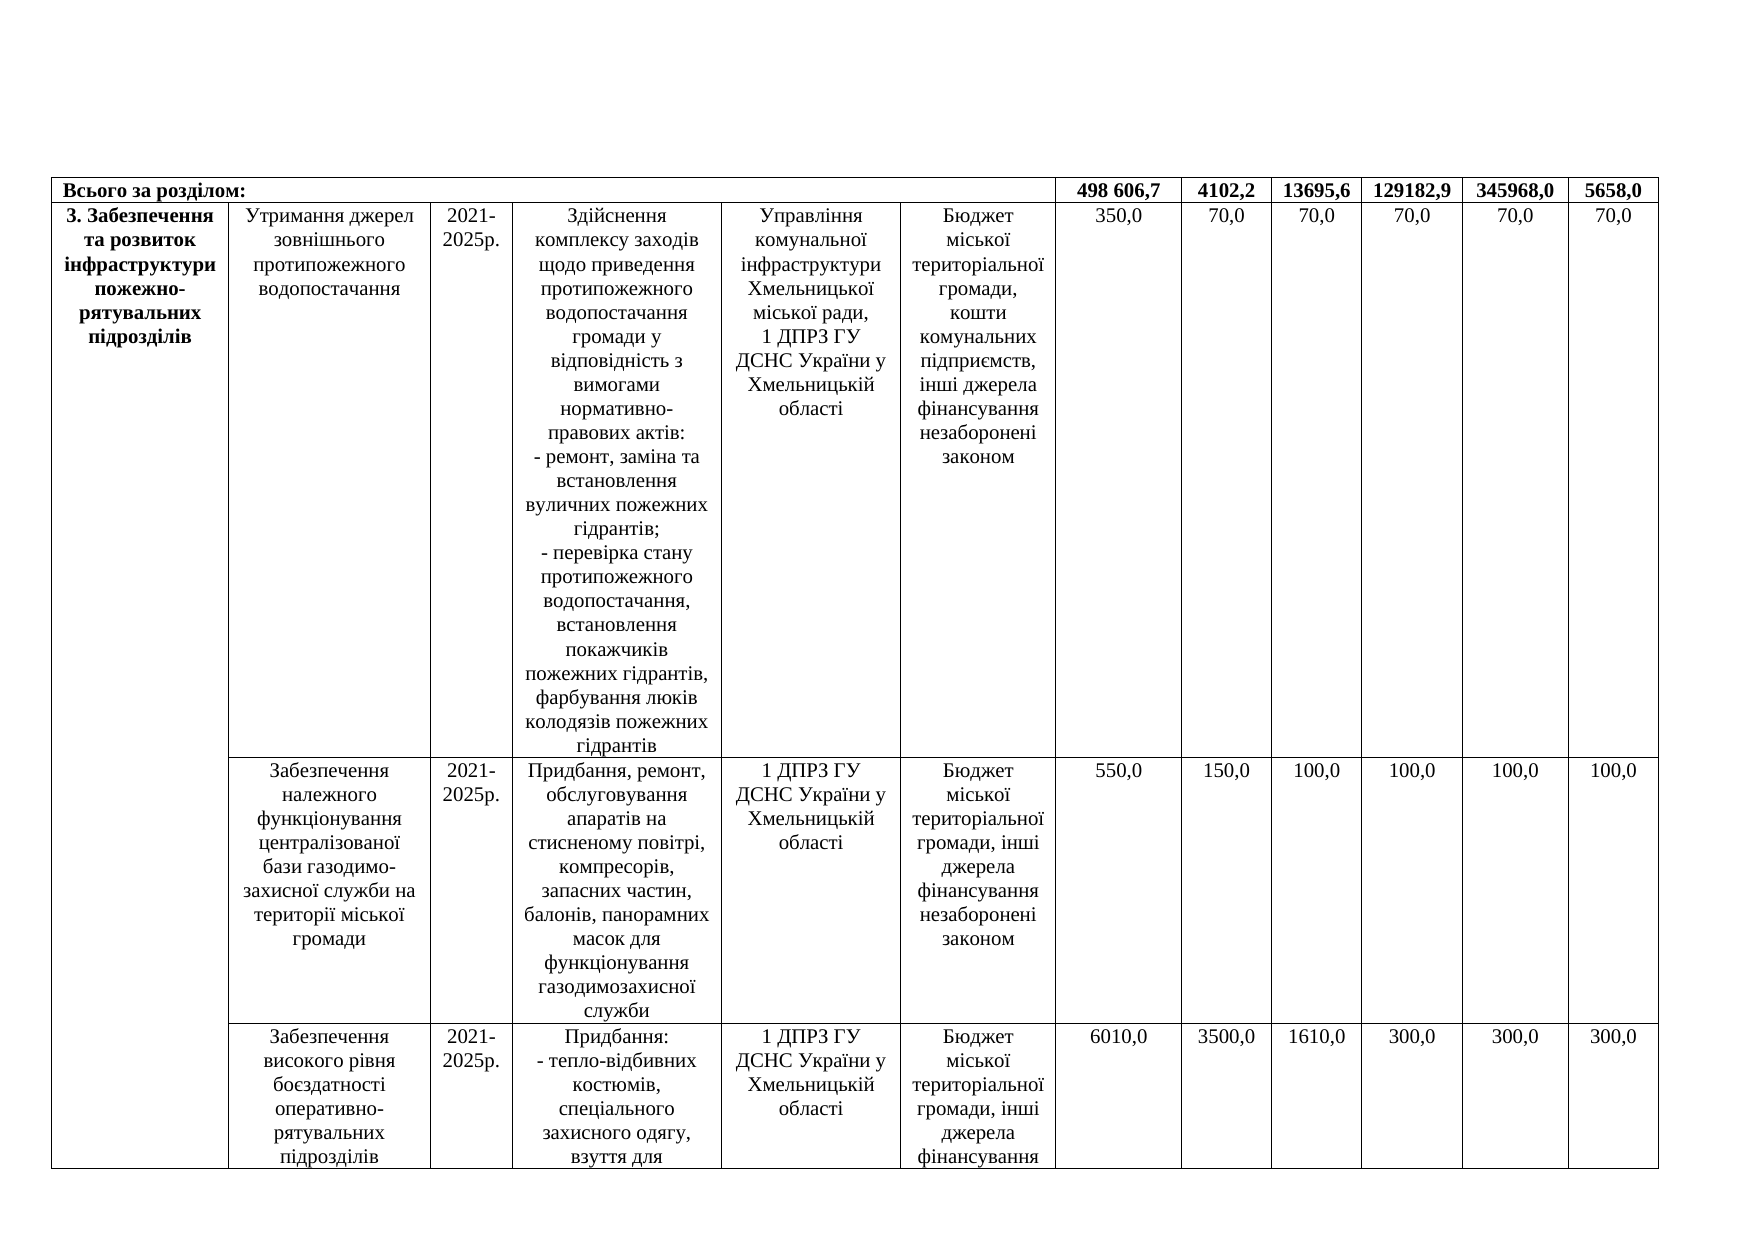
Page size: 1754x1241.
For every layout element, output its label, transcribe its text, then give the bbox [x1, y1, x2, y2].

table_cell Утримання джерел зовнішнього протипожежного водопостачання [229, 203, 430, 757]
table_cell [722, 1024, 900, 1168]
table_cell 150,0 [1182, 758, 1271, 1022]
table_cell 13695,6 [1272, 178, 1361, 202]
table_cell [513, 1024, 721, 1168]
table_cell 70,0 [1569, 203, 1658, 757]
table_cell 4102,2 [1182, 178, 1271, 202]
table_cell 70,0 [1182, 203, 1271, 757]
table_cell 100,0 [1272, 758, 1361, 1022]
table_cell 100,0 [1362, 758, 1462, 1022]
table_cell Здійснення комплексу заходів щодо приведення протипожежного водопостачання громади у відповідність з вимогами нормативно-правових актів: - ремонт, заміна та встановлення вуличних пожежних гідрантів; - перевірка стану протипожежного водопостачання, встановлення покажчиків пожежних гідрантів, фарбування люків колодязів пожежних гідрантів [513, 203, 721, 757]
table_cell 70,0 [1463, 203, 1568, 757]
table_cell 70,0 [1362, 203, 1462, 757]
table_cell 300,0 [1569, 1024, 1658, 1168]
table_cell Управління комунальної інфраструктури Хмельницької міської ради, 1 ДПРЗ ГУ ДСНС України у Хмельницькій області [722, 203, 900, 757]
table_cell Придбання, ремонт, обслуговування апаратів на стисненому повітрі, компресорів, запасних частин, балонів, панорамних масок для функціонування газодимозахисної служби [513, 758, 721, 1022]
table_cell 3. Забезпечення та розвиток інфраструктури пожежно-рятувальних підрозділів [52, 203, 228, 1168]
table_cell 498 606,7 [1056, 178, 1181, 202]
table_cell Бюджет міської територіальної громади, кошти комунальних підприємств, інші джерела фінансування незаборонені законом [901, 203, 1055, 757]
table_cell 2021-2025р. [431, 1024, 512, 1168]
table_cell 5658,0 [1569, 178, 1658, 202]
table_cell 70,0 [1272, 203, 1361, 757]
table_cell 2021-2025р. [431, 758, 512, 1022]
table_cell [901, 1024, 1055, 1168]
table_cell 300,0 [1463, 1024, 1568, 1168]
table_cell Всього за розділом: [52, 178, 1055, 202]
table_cell 6010,0 [1056, 1024, 1181, 1168]
table_cell 550,0 [1056, 758, 1181, 1022]
table_cell 2021-2025р. [431, 203, 512, 757]
table_cell 129182,9 [1362, 178, 1462, 202]
table_cell 1610,0 [1272, 1024, 1361, 1168]
table_cell 100,0 [1569, 758, 1658, 1022]
table_cell 350,0 [1056, 203, 1181, 757]
table_cell 345968,0 [1463, 178, 1568, 202]
table_cell 3500,0 [1182, 1024, 1271, 1168]
table_cell 300,0 [1362, 1024, 1462, 1168]
table_cell Бюджет міської територіальної громади, інші джерела фінансування незаборонені законом [901, 758, 1055, 1022]
table_cell Забезпечення належного функціонування централізованої бази газодимо-захисної служби на території міської громади [229, 758, 430, 1022]
table_cell 100,0 [1463, 758, 1568, 1022]
table_cell 1 ДПРЗ ГУ ДСНС України у Хмельницькій області [722, 758, 900, 1022]
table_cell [229, 1024, 430, 1168]
